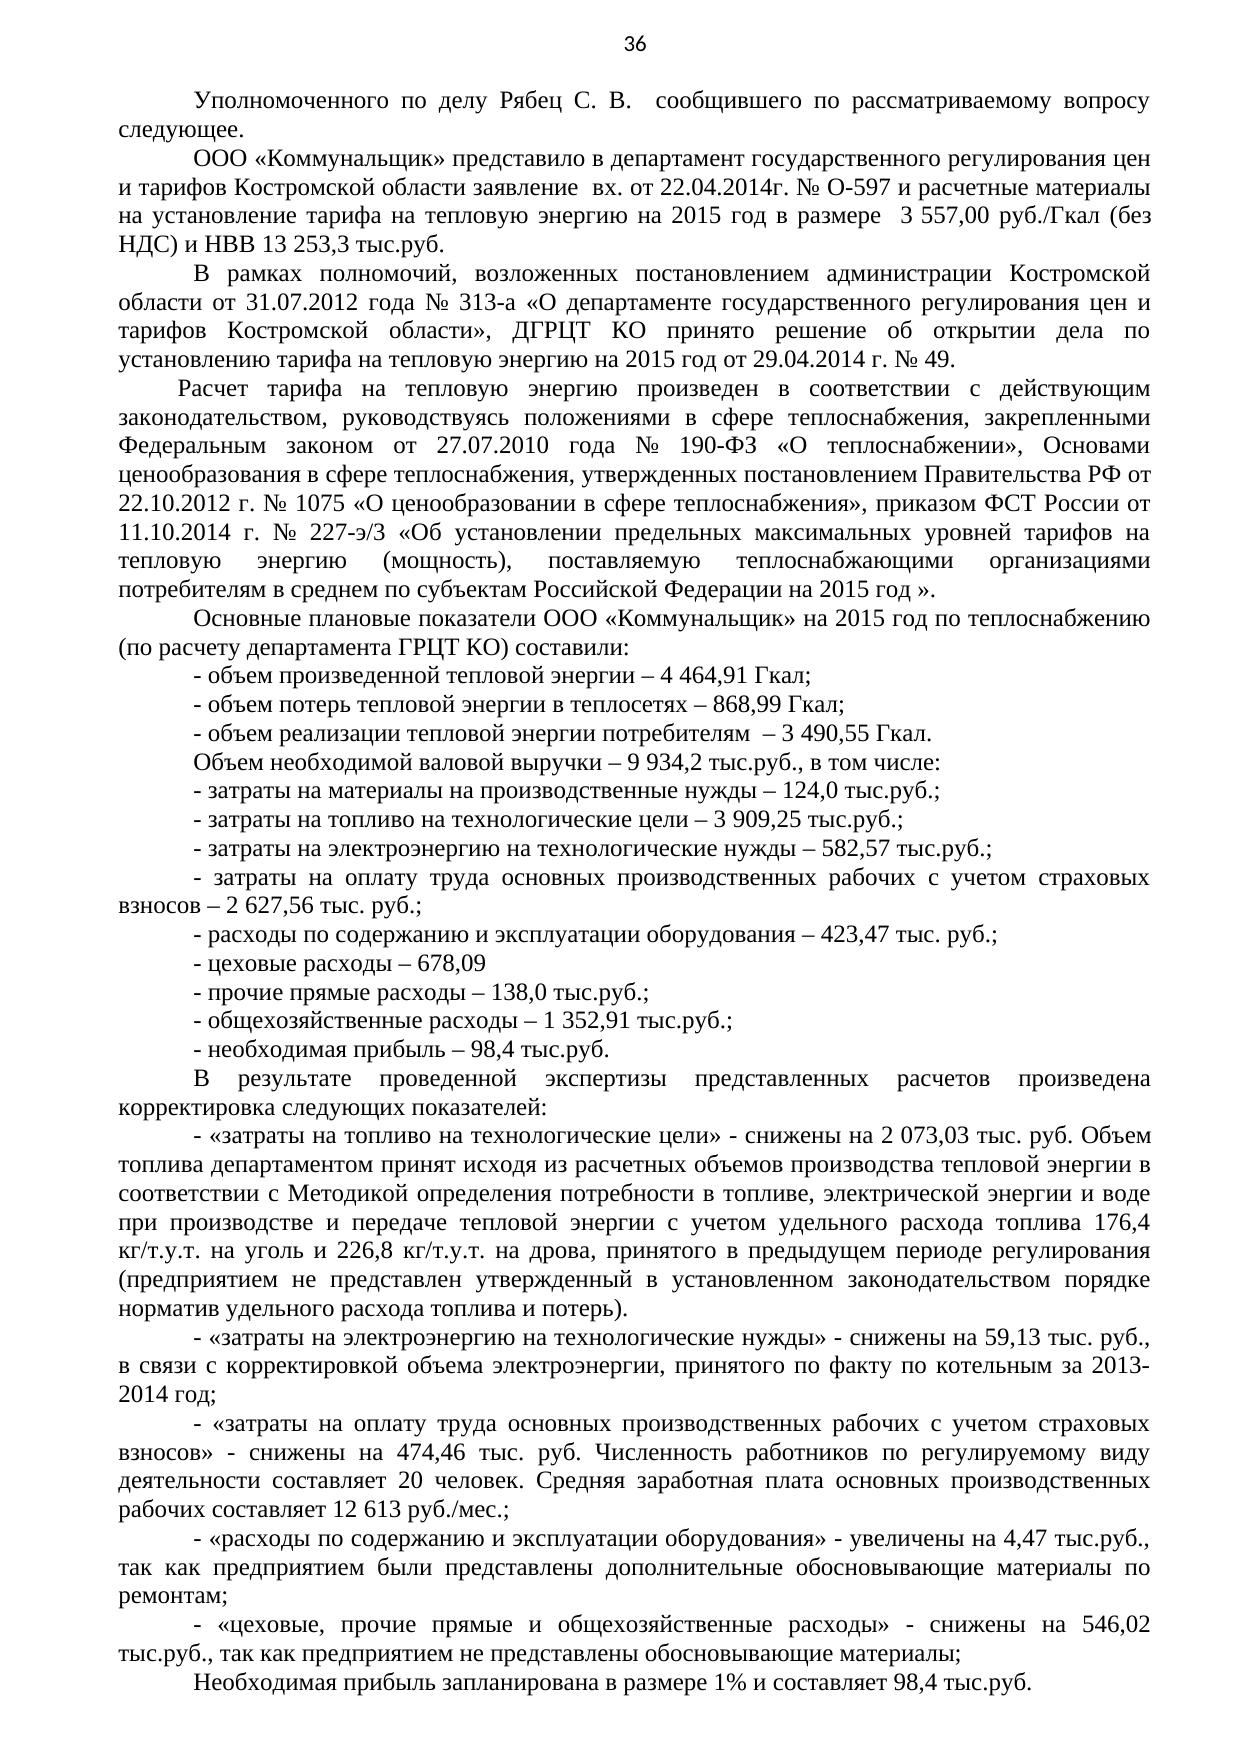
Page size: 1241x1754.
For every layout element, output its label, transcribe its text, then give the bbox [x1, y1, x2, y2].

text Основные плановые показатели ООО «Коммунальщик» на 2015 год по теплоснабжению (по расчету департамента ГРЦТ КО) составили: [118, 603, 1152, 661]
text Объем необходимой валовой выручки – 9 934,2 тыс.руб., в том числе: [118, 747, 1152, 776]
text - расходы по содержанию и эксплуатации оборудования – 423,47 тыс. руб.; [118, 919, 1152, 948]
text В рамках полномочий, возложенных постановлением администрации Костромской области от 31.07.2012 года № 313-а «О департаменте государственного регулирования цен и тарифов Костромской области», ДГРЦТ КО принято решение об открытии дела по установлению тарифа на тепловую энергию на 2015 год от 29.04.2014 г. № 49. [118, 258, 1152, 373]
text Уполномоченного по делу Рябец С. В. сообщившего по рассматриваемому вопросу следующее. [118, 86, 1152, 143]
text - прочие прямые расходы – 138,0 тыс.руб.; [118, 977, 1152, 1006]
text - общехозяйственные расходы – 1 352,91 тыс.руб.; [118, 1006, 1152, 1034]
text - «затраты на топливо на технологические цели» - снижены на 2 073,03 тыс. руб. Объем топлива департаментом принят исходя из расчетных объемов производства тепловой энергии в соответствии с Методикой определения потребности в топливе, электрической энергии и воде при производстве и передаче тепловой энергии с учетом удельного расхода топлива 176,4 кг/т.у.т. на уголь и 226,8 кг/т.у.т. на дрова, принятого в предыдущем периоде регулирования (предприятием не представлен утвержденный в установленном законодательством порядке норматив удельного расхода топлива и потерь). [118, 1121, 1152, 1322]
text - затраты на оплату труда основных производственных рабочих с учетом страховых взносов – 2 627,56 тыс. руб.; [118, 862, 1152, 919]
text Необходимая прибыль запланирована в размере 1% и составляет 98,4 тыс.руб. [118, 1667, 1152, 1696]
text - «расходы по содержанию и эксплуатации оборудования» - увеличены на 4,47 тыс.руб., так как предприятием были представлены дополнительные обосновывающие материалы по ремонтам; [118, 1523, 1152, 1609]
text ООО «Коммунальщик» представило в департамент государственного регулирования цен и тарифов Костромской области заявление вх. от 22.04.2014г. № О-597 и расчетные материалы на установление тарифа на тепловую энергию на 2015 год в размере 3 557,00 руб./Гкал (без НДС) и НВВ 13 253,3 тыс.руб. [118, 143, 1152, 258]
text - необходимая прибыль – 98,4 тыс.руб. [118, 1034, 1152, 1063]
text Расчет тарифа на тепловую энергию произведен в соответствии с действующим законодательством, руководствуясь положениями в сфере теплоснабжения, закрепленными Федеральным законом от 27.07.2010 года № 190-ФЗ «О теплоснабжении», Основами ценообразования в сфере теплоснабжения, утвержденных постановлением Правительства РФ от 22.10.2012 г. № 1075 «О ценообразовании в сфере теплоснабжения», приказом ФСТ России от 11.10.2014 г. № 227-э/3 «Об установлении предельных максимальных уровней тарифов на тепловую энергию (мощность), поставляемую теплоснабжающими организациями потребителям в среднем по субъектам Российской Федерации на 2015 год ». [118, 373, 1152, 603]
text - «затраты на электроэнергию на технологические нужды» - снижены на 59,13 тыс. руб., в связи с корректировкой объема электроэнергии, принятого по факту по котельным за 2013-2014 год; [118, 1322, 1152, 1408]
text В результате проведенной экспертизы представленных расчетов произведена корректировка следующих показателей: [118, 1063, 1152, 1121]
text - затраты на электроэнергию на технологические нужды – 582,57 тыс.руб.; [118, 833, 1152, 862]
text - затраты на материалы на производственные нужды – 124,0 тыс.руб.; [118, 776, 1152, 804]
text - объем реализации тепловой энергии потребителям – 3 490,55 Гкал. [118, 718, 1152, 747]
text - цеховые расходы – 678,09 [118, 948, 1152, 977]
text - «цеховые, прочие прямые и общехозяйственные расходы» - снижены на 546,02 тыс.руб., так как предприятием не представлены обосновывающие материалы; [118, 1609, 1152, 1667]
text - «затраты на оплату труда основных производственных рабочих с учетом страховых взносов» - снижены на 474,46 тыс. руб. Численность работников по регулируемому виду деятельности составляет 20 человек. Средняя заработная плата основных производственных рабочих составляет 12 613 руб./мес.; [118, 1408, 1152, 1523]
text - затраты на топливо на технологические цели – 3 909,25 тыс.руб.; [118, 804, 1152, 833]
text - объем потерь тепловой энергии в теплосетях – 868,99 Гкал; [118, 689, 1152, 718]
text - объем произведенной тепловой энергии – 4 464,91 Гкал; [118, 661, 1152, 689]
